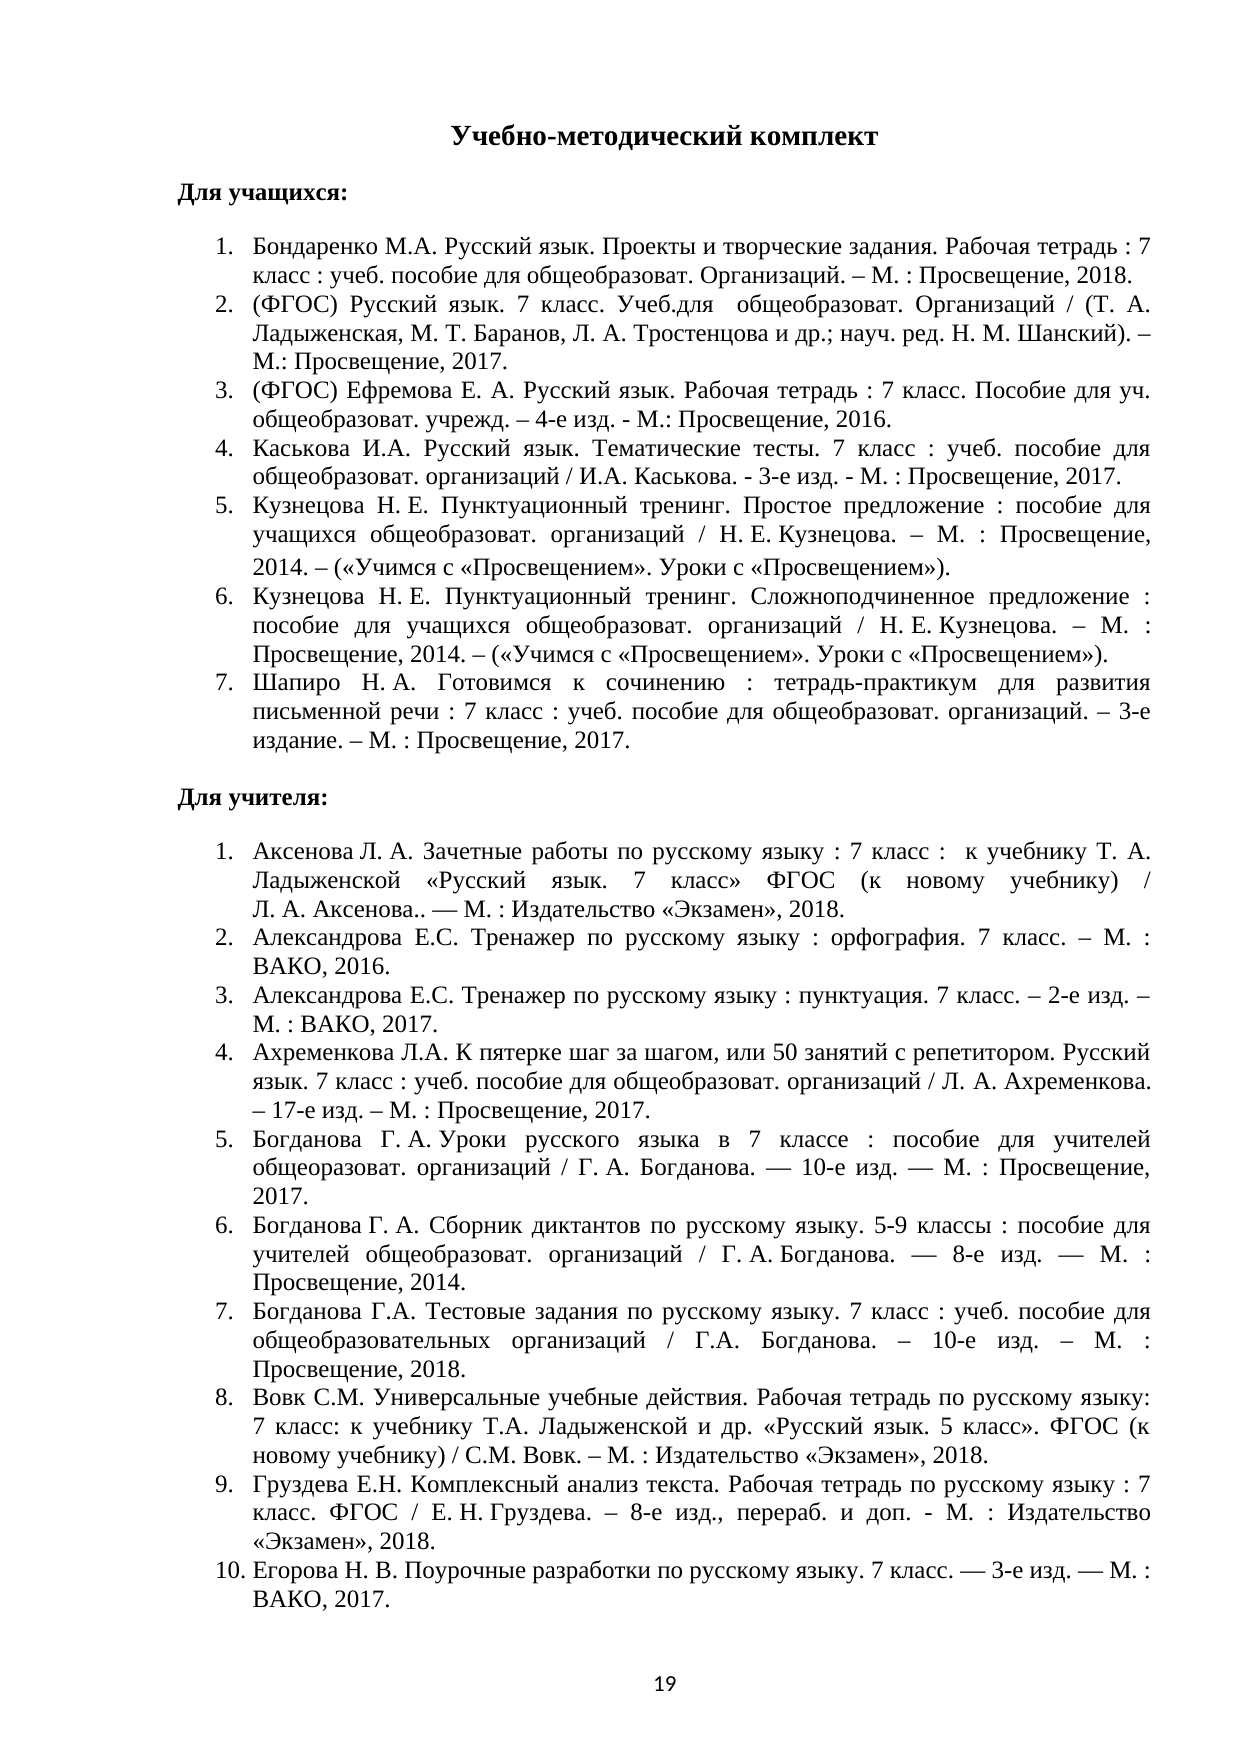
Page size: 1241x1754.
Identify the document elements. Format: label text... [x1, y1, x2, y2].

list Богданова Г. А. Сборник диктантов по русскому языку. 5-9 классы : пособие для учителей общеобразоват. организаций / Г. А. Богданова. — 8-е изд. — М. : Просвещение, 2014. [215, 1210, 1152, 1296]
list Богданова Г. А. Уроки русского языка в 7 классе : пособие для учителей общеоразоват. организаций / Г. А. Богданова. — 10-е изд. — М. : Просвещение, 2017. [215, 1124, 1152, 1210]
list Кузнецова Н. Е. Пунктуационный тренинг. Простое предложение : пособие для учащихся общеобразоват. организаций / Н. Е. Кузнецова. – М. : Просвещение, 2014. – («Учимся с «Просвещением». Уроки с «Просвещением»). [215, 490, 1152, 581]
list (ФГОС) Ефремова Е. А. Русский язык. Рабочая тетрадь : 7 класс. Пособие для уч. общеобразоват. учрежд. – 4-е изд. - М.: Просвещение, 2016. [215, 375, 1152, 433]
text Для учащихся: [177, 177, 1152, 206]
list Вовк С.М. Универсальные учебные действия. Рабочая тетрадь по русскому языку: 7 класс: к учебнику Т.А. Ладыженской и др. «Русский язык. 5 класс». ФГОС (к новому учебнику) / С.М. Вовк. – М. : Издательство «Экзамен», 2018. [215, 1382, 1152, 1469]
list Богданова Г.А. Тестовые задания по русскому языку. 7 класс : учеб. пособие для общеобразовательных организаций / Г.А. Богданова. – 10-е изд. – М. : Просвещение, 2018. [215, 1296, 1152, 1382]
list Шапиро Н. А. Готовимся к сочинению : тетрадь-практикум для развития письменной речи : 7 класс : учеб. пособие для общеобразоват. организаций. – 3-е издание. – М. : Просвещение, 2017. [215, 667, 1152, 754]
list (ФГОС) Русский язык. 7 класс. Учеб.для общеобразоват. Организаций / (Т. А. Ладыженская, М. Т. Баранов, Л. А. Тростенцова и др.; науч. ред. Н. М. Шанский). – М.: Просвещение, 2017. [215, 289, 1152, 375]
list Александрова Е.С. Тренажер по русскому языку : орфография. 7 класс. – М. : ВАКО, 2016. [215, 922, 1152, 980]
list Бондаренко М.А. Русский язык. Проекты и творческие задания. Рабочая тетрадь : 7 класс : учеб. пособие для общеобразоват. Организаций. – М. : Просвещение, 2018. [215, 231, 1152, 289]
list Груздева Е.Н. Комплексный анализ текста. Рабочая тетрадь по русскому языку : 7 класс. ФГОС / Е. Н. Груздева. – 8-е изд., перераб. и доп. - М. : Издательство «Экзамен», 2018. [215, 1469, 1152, 1555]
list Ахременкова Л.А. К пятерке шаг за шагом, или 50 занятий с репетитором. Русский язык. 7 класс : учеб. пособие для общеобразоват. организаций / Л. А. Ахременкова. – 17-е изд. – М. : Просвещение, 2017. [215, 1037, 1152, 1124]
list Аксенова Л. А. Зачетные работы по русскому языку : 7 класс : к учебнику Т. А. Ладыженской «Русский язык. 7 класс» ФГОС (к новому учебнику) / Л. А. Аксенова.. — М. : Издательство «Экзамен», 2018. [215, 836, 1152, 922]
list Егорова Н. В. Поурочные разработки по русскому языку. 7 класс. — 3-е изд. — М. : ВАКО, 2017. [215, 1555, 1152, 1612]
text Учебно-методический комплект [177, 118, 1152, 152]
list Александрова Е.С. Тренажер по русскому языку : пунктуация. 7 класс. – 2-е изд. – М. : ВАКО, 2017. [215, 980, 1152, 1037]
list Каськова И.А. Русский язык. Тематические тесты. 7 класс : учеб. пособие для общеобразоват. организаций / И.А. Каськова. - 3-е изд. - М. : Просвещение, 2017. [215, 433, 1152, 490]
text Для учителя: [177, 782, 1152, 811]
list Кузнецова Н. Е. Пунктуационный тренинг. Сложноподчиненное предложение : пособие для учащихся общеобразоват. организаций / Н. Е. Кузнецова. – М. : Просвещение, 2014. – («Учимся с «Просвещением». Уроки с «Просвещением»). [215, 581, 1152, 667]
